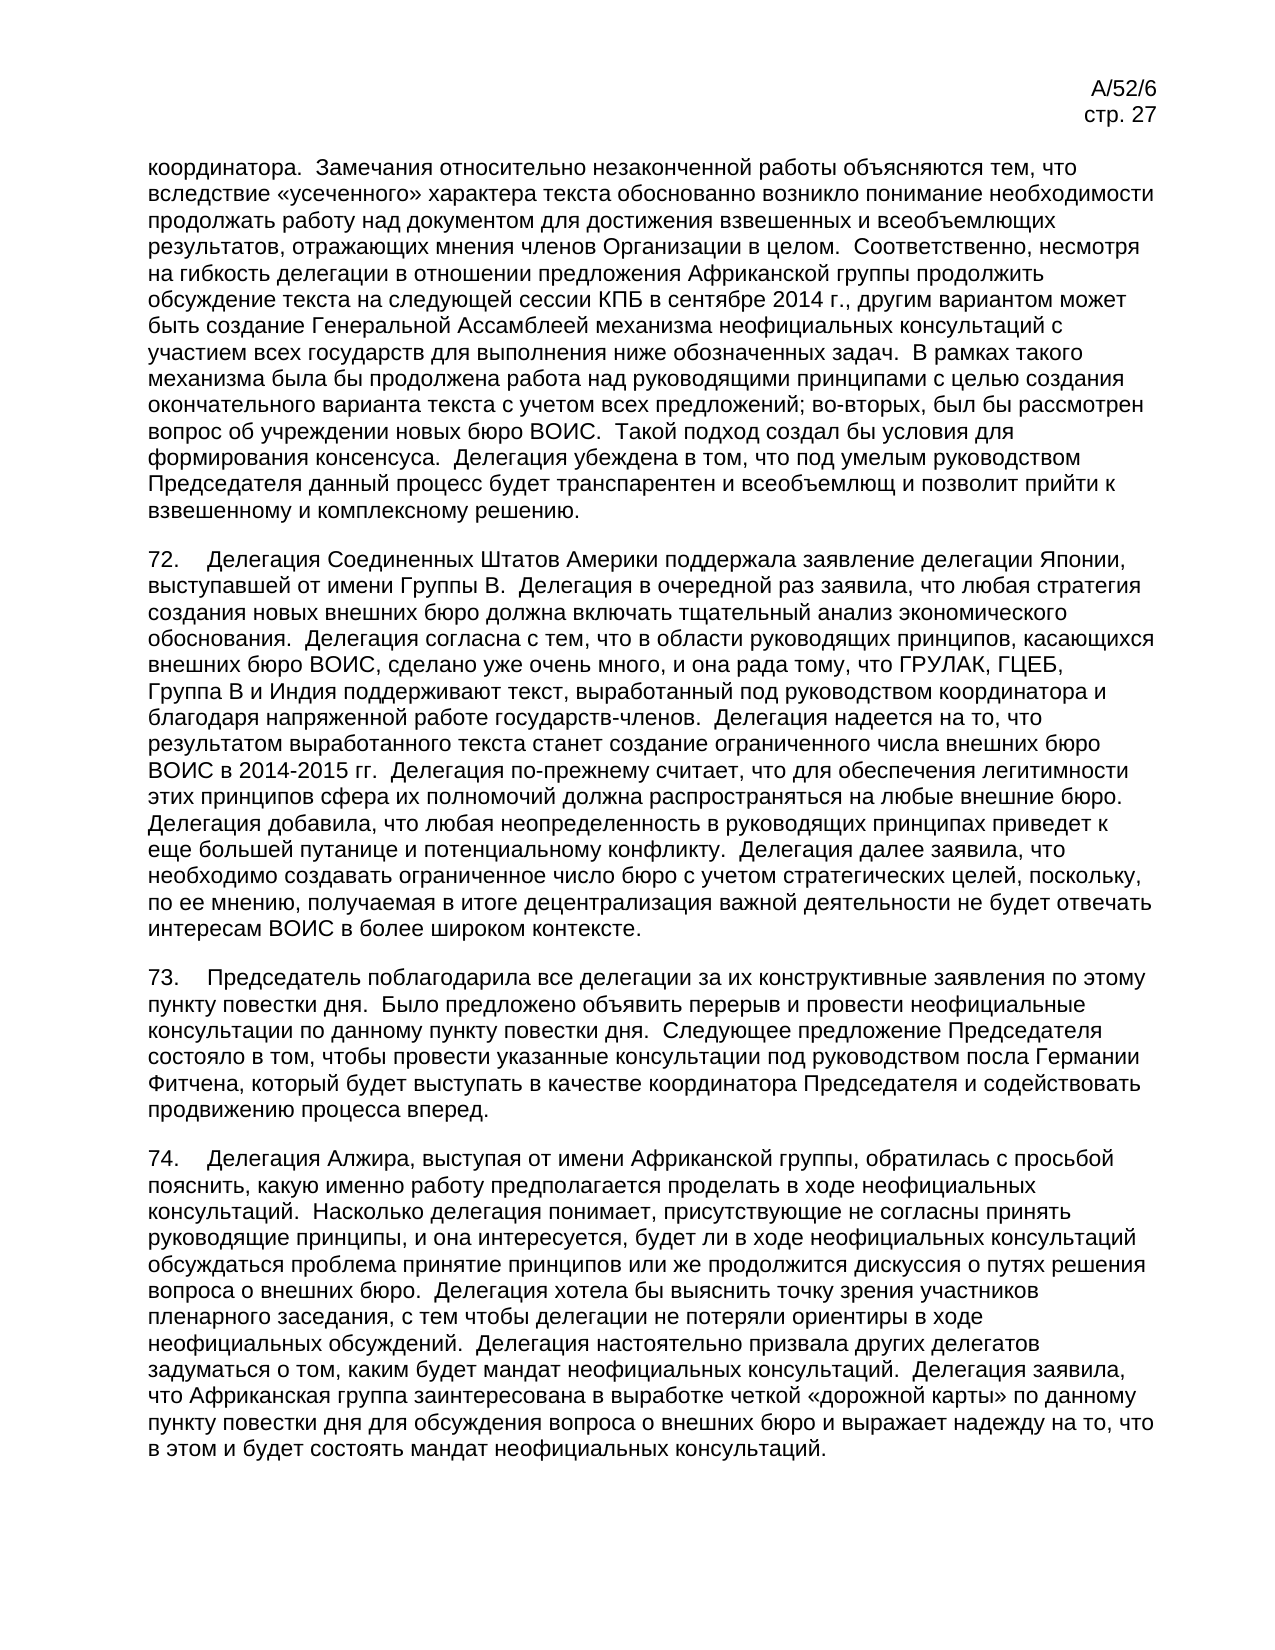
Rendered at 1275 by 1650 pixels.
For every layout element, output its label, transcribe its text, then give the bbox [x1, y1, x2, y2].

text Делегация Алжира, выступая от имени Африканской группы, обратилась с просьбой пояснить, какую именно работу предполагается проделать в ходе неофициальных консультаций. Насколько делегация понимает, присутствующие не согласны принять руководящие принципы, и она интересуется, будет ли в ходе неофициальных консультаций обсуждаться проблема принятие принципов или же продолжится дискуссия о путях решения вопроса о внешних бюро. Делегация хотела бы выяснить точку зрения участников пленарного заседания, с тем чтобы делегации не потеряли ориентиры в ходе неофициальных обсуждений. Делегация настоятельно призвала других делегатов задуматься о том, каким будет мандат неофициальных консультаций. Делегация заявила, что Африканская группа заинтересована в выработке четкой «дорожной карты» по данному пункту повестки дня для обсуждения вопроса о внешних бюро и выражает надежду на то, что в этом и будет состоять мандат неофициальных консультаций. [148, 1145, 1157, 1461]
text Председатель поблагодарила все делегации за их конструктивные заявления по этому пункту повестки дня. Было предложено объявить перерыв и провести неофициальные консультации по данному пункту повестки дня. Следующее предложение Председателя состояло в том, чтобы провести указанные консультации под руководством посла Германии Фитчена, который будет выступать в качестве координатора Председателя и содействовать продвижению процесса вперед. [148, 964, 1157, 1122]
text Делегация Соединенных Штатов Америки поддержала заявление делегации Японии, выступавшей от имени Группы B. Делегация в очередной раз заявила, что любая стратегия создания новых внешних бюро должна включать тщательный анализ экономического обоснования. Делегация согласна с тем, что в области руководящих принципов, касающихся внешних бюро ВОИС, сделано уже очень много, и она рада тому, что ГРУЛАК, ГЦЕБ, Группа B и Индия поддерживают текст, выработанный под руководством координатора и благодаря напряженной работе государств-членов. Делегация надеется на то, что результатом выработанного текста станет создание ограниченного числа внешних бюро ВОИС в 2014-2015 гг. Делегация по-прежнему считает, что для обеспечения легитимности этих принципов сфера их полномочий должна распространяться на любые внешние бюро. Делегация добавила, что любая неопределенность в руководящих принципах приведет к еще большей путанице и потенциальному конфликту. Делегация далее заявила, что необходимо создавать ограниченное число бюро с учетом стратегических целей, поскольку, по ее мнению, получаемая в итоге децентрализация важной деятельности не будет отвечать интересам ВОИС в более широком контексте. [148, 546, 1157, 941]
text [148, 154, 1157, 523]
